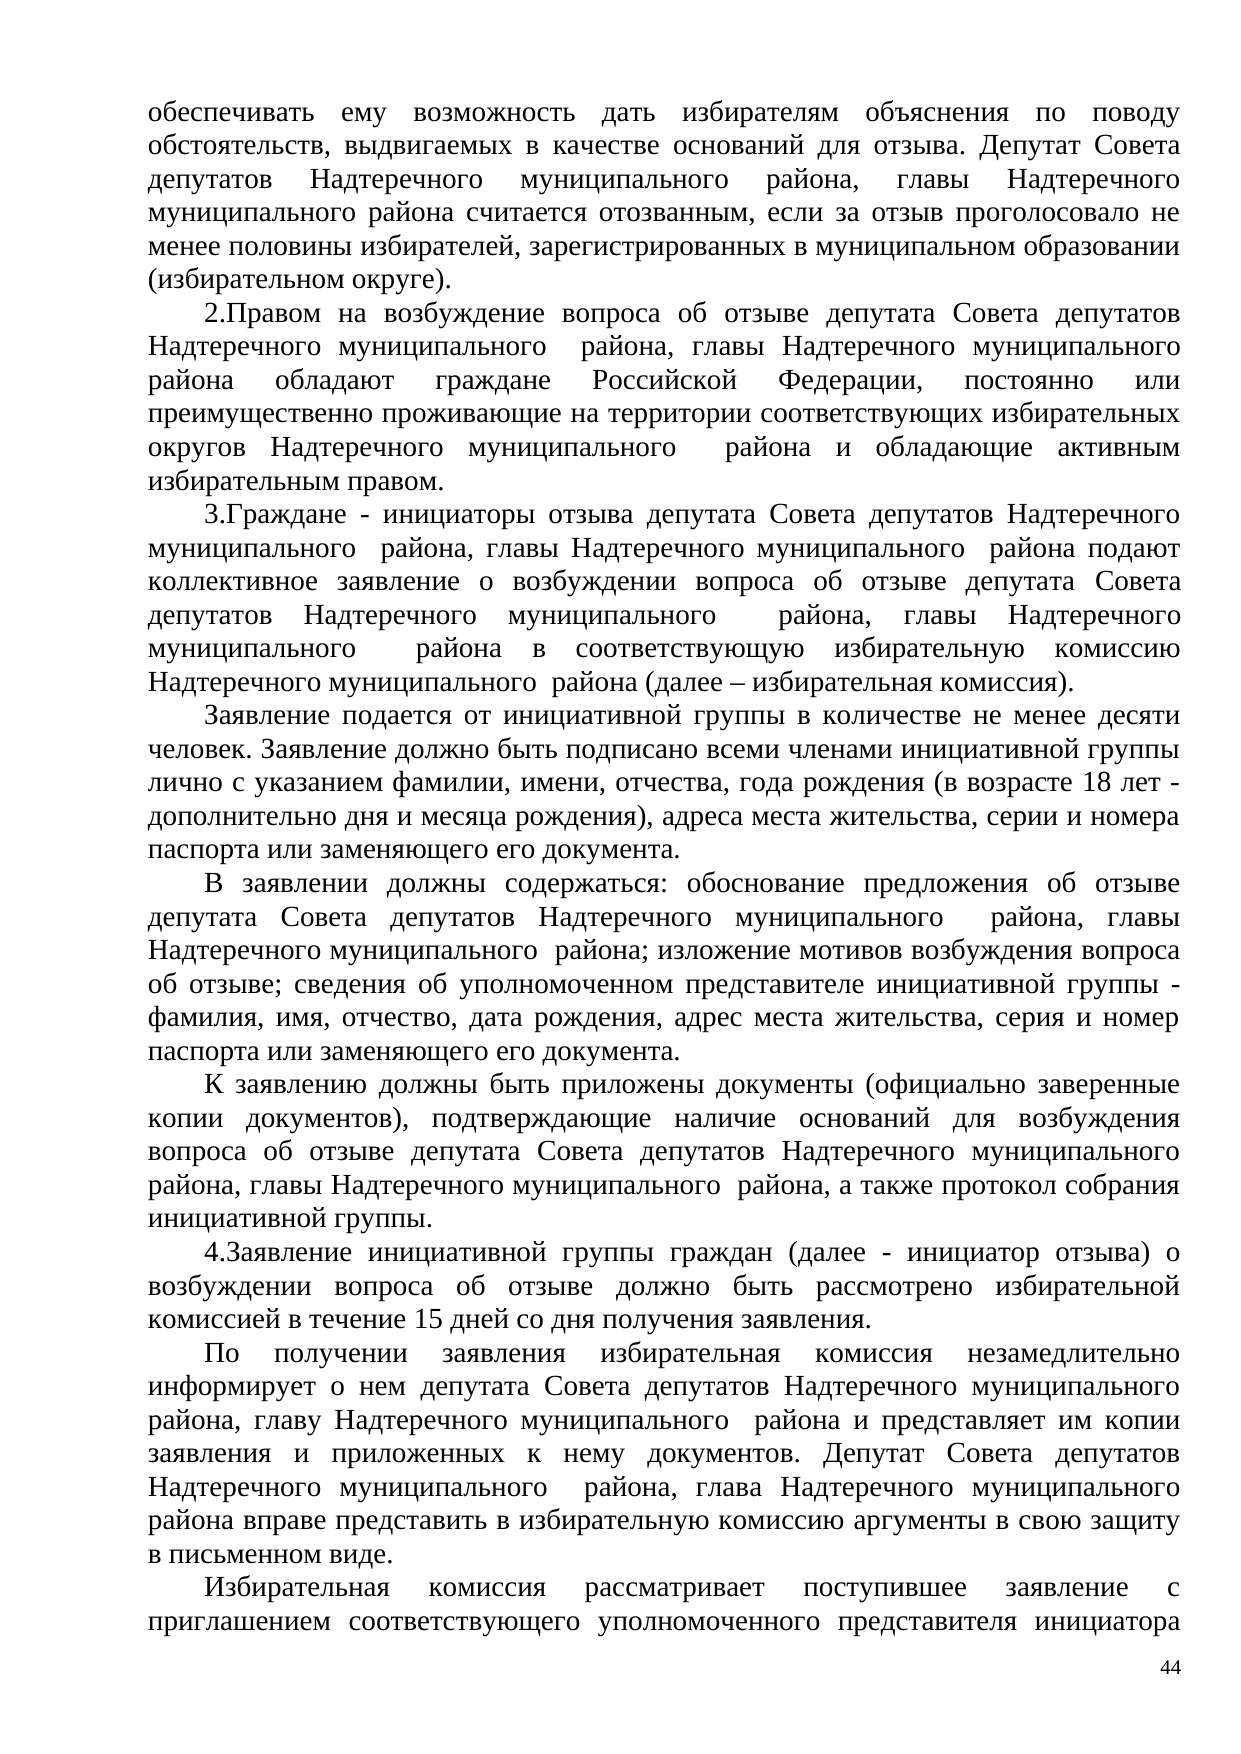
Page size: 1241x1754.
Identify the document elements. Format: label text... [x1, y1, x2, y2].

text 4.Заявление инициативной группы граждан (далее - инициатор отзыва) о возбуждении вопроса об отзыве должно быть рассмотрено избирательной комиссией в течение 15 дней со дня получения заявления. [148, 1234, 1181, 1335]
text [148, 94, 1181, 295]
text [148, 1569, 1181, 1637]
text К заявлению должны быть приложены документы (официально заверенные копии документов), подтверждающие наличие оснований для возбуждения вопроса об отзыве депутата Совета депутатов Надтеречного муниципального района, главы Надтеречного муниципального района, а также протокол собрания инициативной группы. [148, 1066, 1181, 1234]
text 3.Граждане - инициаторы отзыва депутата Совета депутатов Надтеречного муниципального района, главы Надтеречного муниципального района подают коллективное заявление о возбуждении вопроса об отзыве депутата Совета депутатов Надтеречного муниципального района, главы Надтеречного муниципального района в соответствующую избирательную комиссию Надтеречного муниципального района (далее – избирательная комиссия). [148, 496, 1181, 697]
text По получении заявления избирательная комиссия незамедлительно информирует о нем депутата Совета депутатов Надтеречного муниципального района, главу Надтеречного муниципального района и представляет им копии заявления и приложенных к нему документов. Депутат Совета депутатов Надтеречного муниципального района, глава Надтеречного муниципального района вправе представить в избирательную комиссию аргументы в свою защиту в письменном виде. [148, 1335, 1181, 1569]
text В заявлении должны содержаться: обоснование предложения об отзыве депутата Совета депутатов Надтеречного муниципального района, главы Надтеречного муниципального района; изложение мотивов возбуждения вопроса об отзыве; сведения об уполномоченном представителе инициативной группы - фамилия, имя, отчество, дата рождения, адрес места жительства, серия и номер паспорта или заменяющего его документа. [148, 865, 1181, 1066]
text Заявление подается от инициативной группы в количестве не менее десяти человек. Заявление должно быть подписано всеми членами инициативной группы лично с указанием фамилии, имени, отчества, года рождения (в возрасте 18 лет - дополнительно дня и месяца рождения), адреса места жительства, серии и номера паспорта или заменяющего его документа. [148, 697, 1181, 865]
text 2.Правом на возбуждение вопроса об отзыве депутата Совета депутатов Надтеречного муниципального района, главы Надтеречного муниципального района обладают граждане Российской Федерации, постоянно или преимущественно проживающие на территории соответствующих избирательных округов Надтеречного муниципального района и обладающие активным избирательным правом. [148, 295, 1181, 496]
